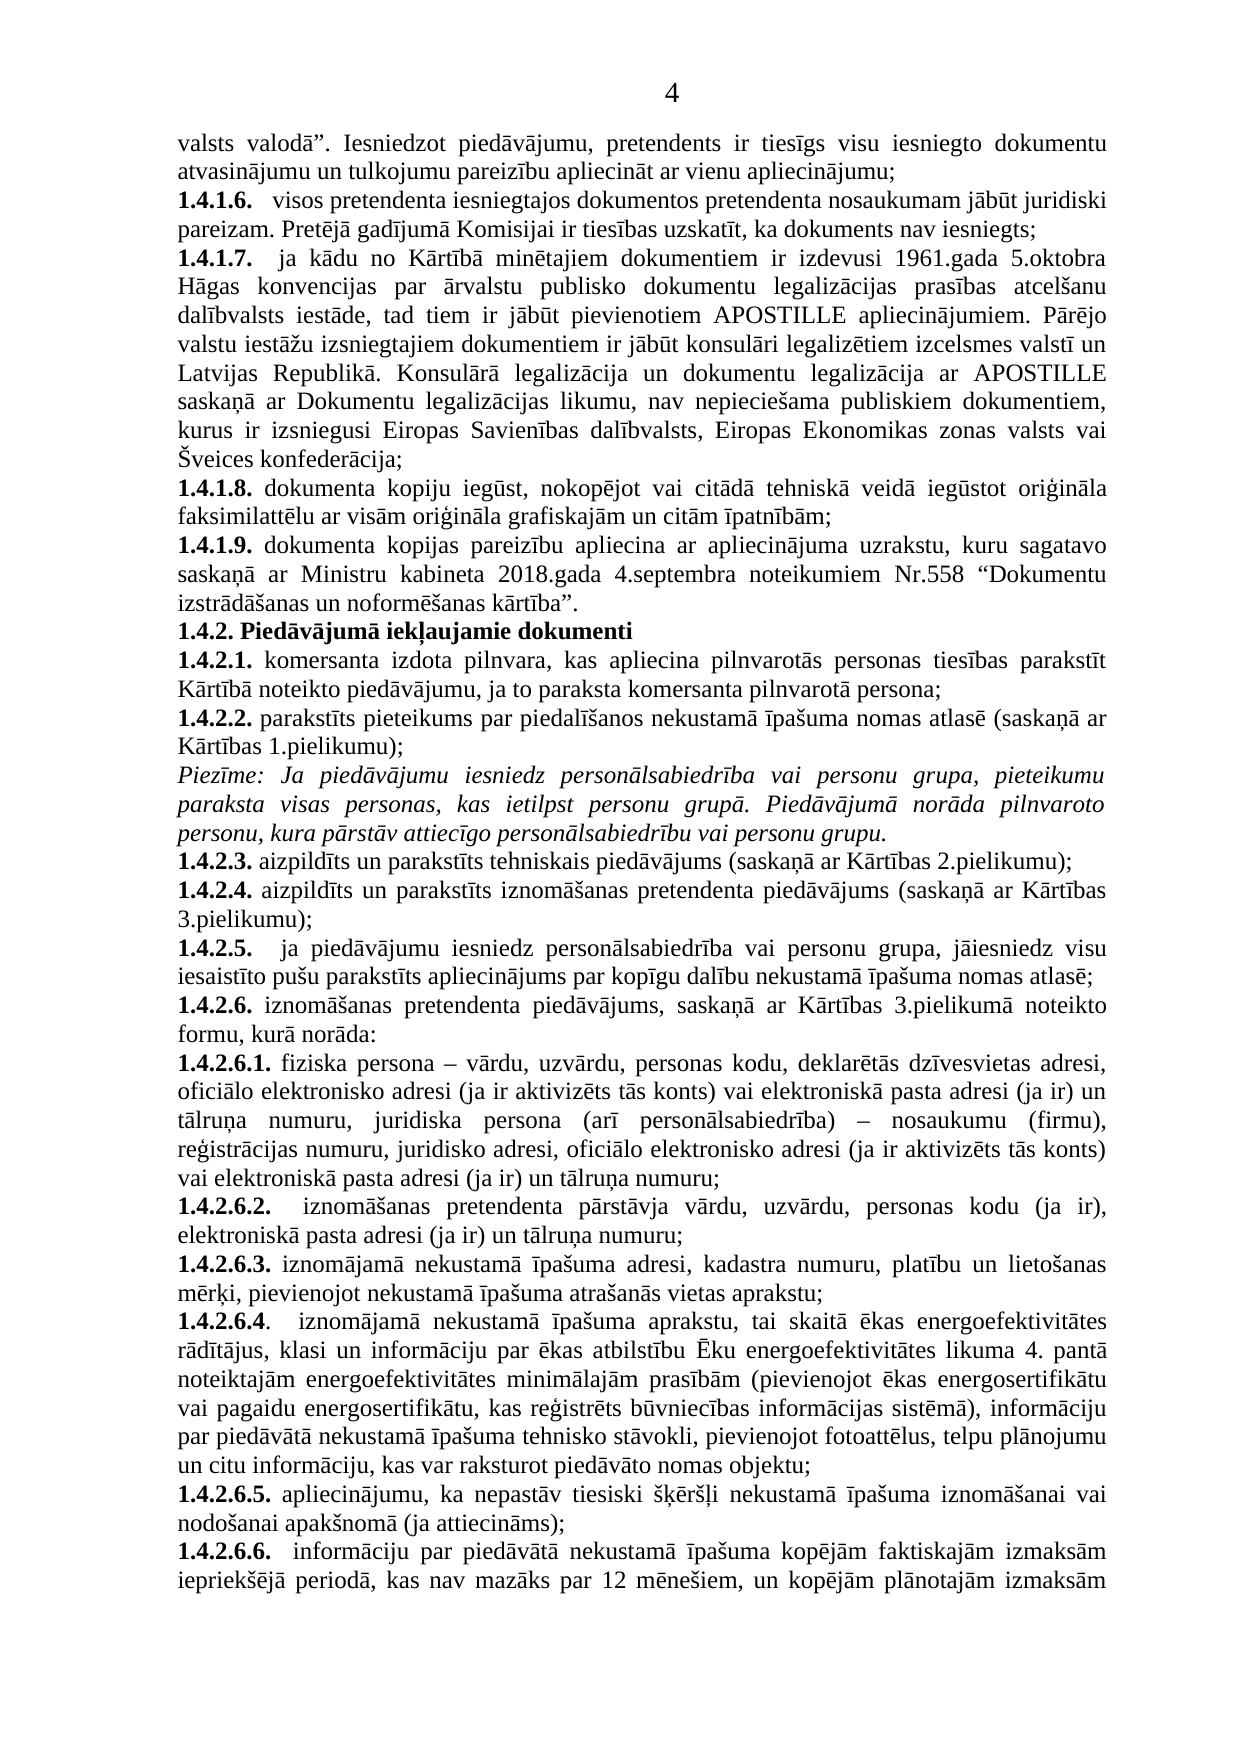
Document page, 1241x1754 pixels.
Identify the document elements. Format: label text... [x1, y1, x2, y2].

text 1.4.2.1. komersanta izdota pilnvara, kas apliecina pilnvarotās personas tiesības parakstīt Kārtībā noteikto piedāvājumu, ja to paraksta komersanta pilnvarotā persona; [177, 645, 1107, 703]
text 1.4.1.6. visos pretendenta iesniegtajos dokumentos pretendenta nosaukumam jābūt juridiski pareizam. Pretējā gadījumā Komisijai ir tiesības uzskatīt, ka dokuments nav iesniegts; [177, 185, 1107, 243]
text 1.4.2.3. aizpildīts un parakstīts tehniskais piedāvājums (saskaņā ar Kārtības 2.pielikumu); [177, 846, 1137, 875]
text 1.4.2.5. ja piedāvājumu iesniedz personālsabiedrība vai personu grupa, jāiesniedz visu iesaistīto pušu parakstīts apliecinājums par kopīgu dalību nekustamā īpašuma nomas atlasē; [177, 933, 1107, 990]
text 1.4.2.6.2. iznomāšanas pretendenta pārstāvja vārdu, uzvārdu, personas kodu (ja ir), elektroniskā pasta adresi (ja ir) un tālruņa numuru; [177, 1191, 1107, 1249]
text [177, 1536, 1107, 1594]
text 1.4.2.4. aizpildīts un parakstīts iznomāšanas pretendenta piedāvājums (saskaņā ar Kārtības 3.pielikumu); [177, 875, 1107, 933]
text 1.4.1.7. ja kādu no Kārtībā minētajiem dokumentiem ir izdevusi 1961.gada 5.oktobra Hāgas konvencijas par ārvalstu publisko dokumentu legalizācijas prasības atcelšanu dalībvalsts iestāde, tad tiem ir jābūt pievienotiem APOSTILLE apliecinājumiem. Pārējo valstu iestāžu izsniegtajiem dokumentiem ir jābūt konsulāri legalizētiem izcelsmes valstī un Latvijas Republikā. Konsulārā legalizācija un dokumentu legalizācija ar APOSTILLE saskaņā ar Dokumentu legalizācijas likumu, nav nepieciešama publiskiem dokumentiem, kurus ir izsniegusi Eiropas Savienības dalībvalsts, Eiropas Ekonomikas zonas valsts vai Šveices konfederācija; [177, 243, 1107, 473]
text 1.4.2.6.4. iznomājamā nekustamā īpašuma aprakstu, tai skaitā ēkas energoefektivitātes rādītājus, klasi un informāciju par ēkas atbilstību Ēku energoefektivitātes likuma 4. pantā noteiktajām energoefektivitātes minimālajām prasībām (pievienojot ēkas energosertifikātu vai pagaidu energosertifikātu, kas reģistrēts būvniecības informācijas sistēmā), informāciju par piedāvātā nekustamā īpašuma tehnisko stāvokli, pievienojot fotoattēlus, telpu plānojumu un citu informāciju, kas var raksturot piedāvāto nomas objektu; [177, 1306, 1107, 1479]
text Piezīme: Ja piedāvājumu iesniedz personālsabiedrība vai personu grupa, pieteikumu paraksta visas personas, kas ietilpst personu grupā. Piedāvājumā norāda pilnvaroto personu, kura pārstāv attiecīgo personālsabiedrību vai personu grupu. [177, 760, 1107, 846]
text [177, 128, 1107, 185]
text 1.4.1.9. dokumenta kopijas pareizību apliecina ar apliecinājuma uzrakstu, kuru sagatavo saskaņā ar Ministru kabineta 2018.gada 4.septembra noteikumiem Nr.558 “Dokumentu izstrādāšanas un noformēšanas kārtība”. [177, 530, 1107, 616]
text 1.4.2.6.3. iznomājamā nekustamā īpašuma adresi, kadastra numuru, platību un lietošanas mērķi, pievienojot nekustamā īpašuma atrašanās vietas aprakstu; [177, 1249, 1107, 1306]
text 1.4.2.6.1. fiziska persona – vārdu, uzvārdu, personas kodu, deklarētās dzīvesvietas adresi, oficiālo elektronisko adresi (ja ir aktivizēts tās konts) vai elektroniskā pasta adresi (ja ir) un tālruņa numuru, juridiska persona (arī personālsabiedrība) – nosaukumu (firmu), reģistrācijas numuru, juridisko adresi, oficiālo elektronisko adresi (ja ir aktivizēts tās konts) vai elektroniskā pasta adresi (ja ir) un tālruņa numuru; [177, 1048, 1107, 1191]
text 1.4.2. Piedāvājumā iekļaujamie dokumenti [177, 616, 1107, 645]
text 1.4.2.6.5. apliecinājumu, ka nepastāv tiesiski šķēršļi nekustamā īpašuma iznomāšanai vai nodošanai apakšnomā (ja attiecināms); [177, 1479, 1107, 1536]
text 1.4.2.6. iznomāšanas pretendenta piedāvājums, saskaņā ar Kārtības 3.pielikumā noteikto formu, kurā norāda: [177, 990, 1107, 1048]
text 1.4.1.8. dokumenta kopiju iegūst, nokopējot vai citādā tehniskā veidā iegūstot oriģināla faksimilattēlu ar visām oriģināla grafiskajām un citām īpatnībām; [177, 473, 1107, 530]
text 1.4.2.2. parakstīts pieteikums par piedalīšanos nekustamā īpašuma nomas atlasē (saskaņā ar Kārtības 1.pielikumu); [177, 703, 1107, 760]
